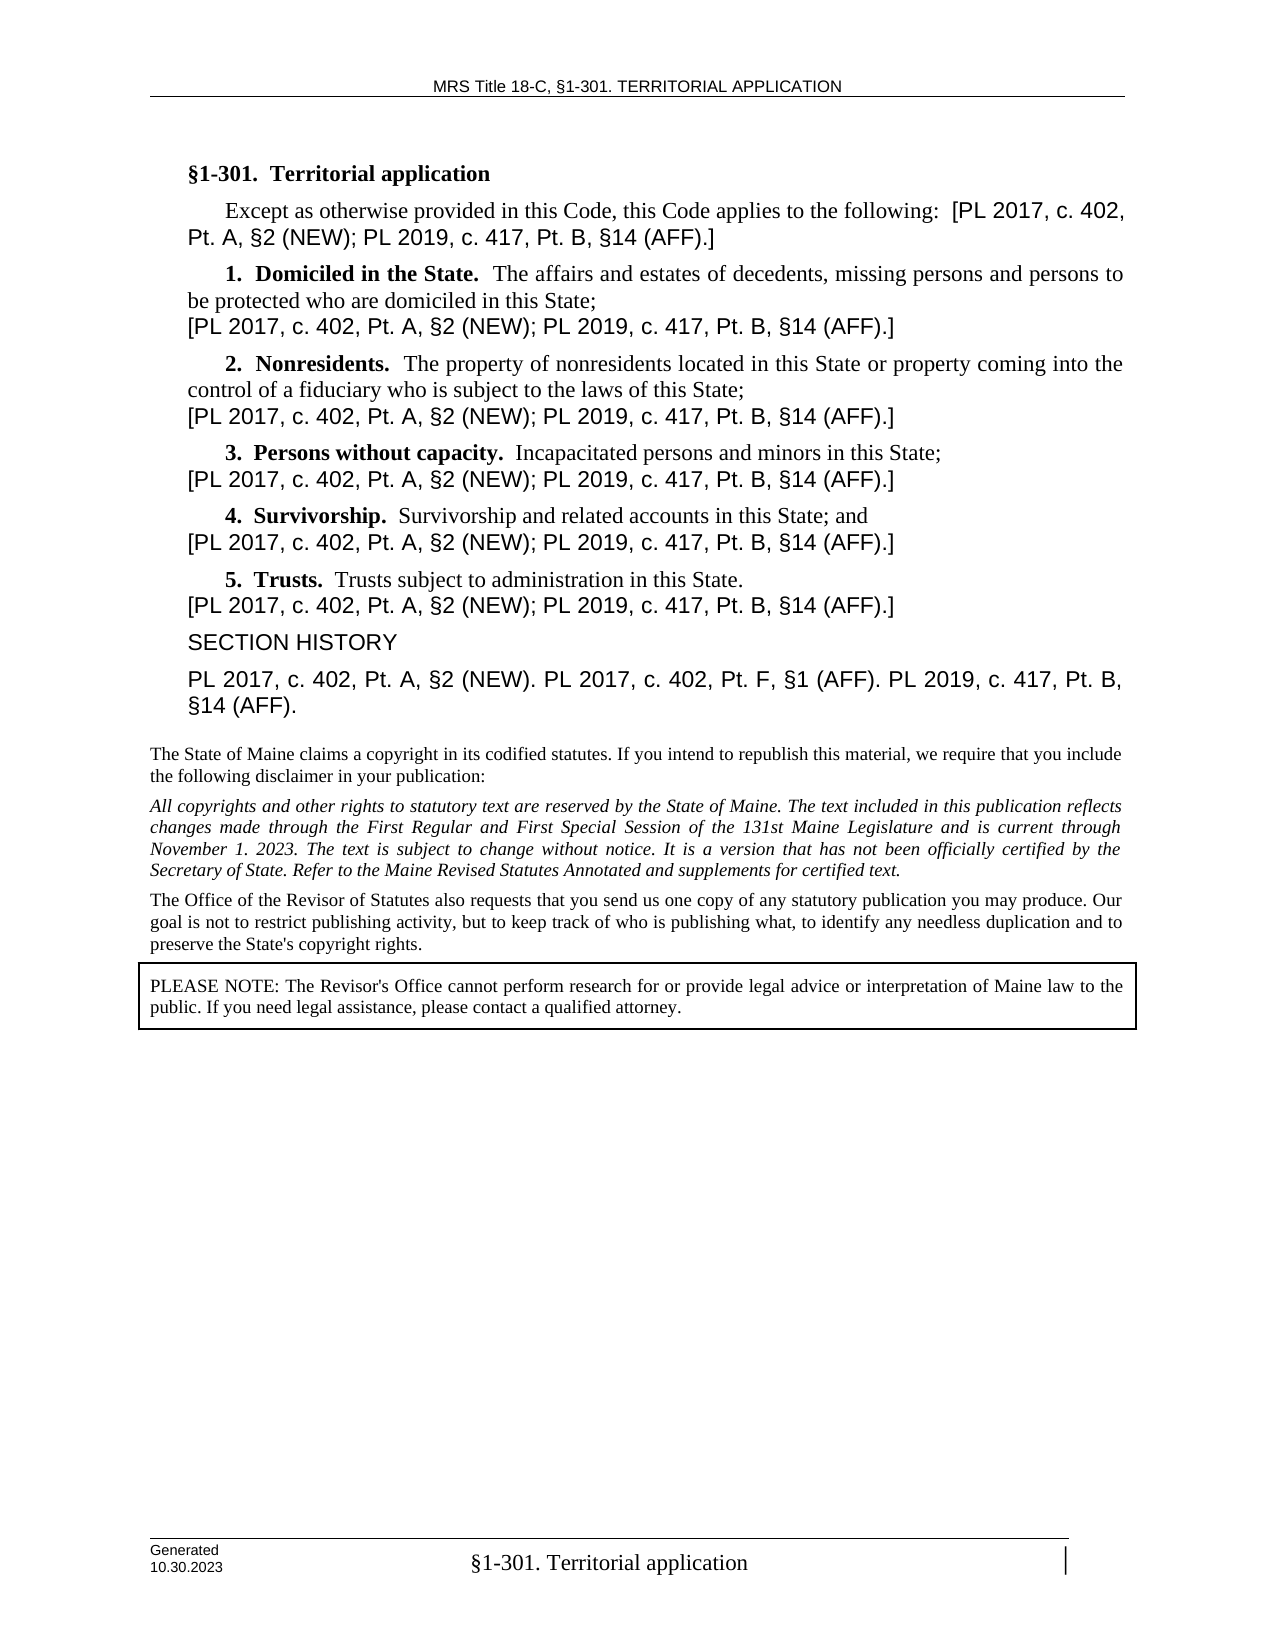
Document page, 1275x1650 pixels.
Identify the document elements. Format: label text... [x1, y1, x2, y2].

text All copyrights and other rights to statutory text are reserved by the State of Maine. The text included in this publication reflects changes made through the First Regular and First Special Session of the 131st Maine Legislature and is current through November 1. 2023 . The text is subject to change without notice. It is a version that has not been officially certified by the Secretary of State. Refer to the Maine Revised Statutes Annotated and supplements for certified text. [150, 795, 1125, 881]
text [PL 2017, c. 402, Pt. A, §2 (NEW); PL 2019, c. 417, Pt. B, §14 (AFF).] [187, 313, 1125, 339]
text [PL 2017, c. 402, Pt. A, §2 (NEW); PL 2019, c. 417, Pt. B, §14 (AFF).] [187, 466, 1125, 492]
text 3. Persons without capacity. Incapacitated persons and minors in this State; [187, 439, 1125, 466]
text The State of Maine claims a copyright in its codified statutes. If you intend to republish this material, we require that you include the following disclaimer in your publication: [150, 743, 1125, 786]
text PLEASE NOTE: The Revisor's Office cannot perform research for or provide legal advice or interpretation of Maine law to the public. If you need legal assistance, please contact a qualified attorney. [140, 964, 1135, 1028]
text 5. Trusts. Trusts subject to administration in this State. [187, 566, 1125, 592]
text The Office of the Revisor of Statutes also requests that you send us one copy of any statutory publication you may produce. Our goal is not to restrict publishing activity, but to keep track of who is publishing what, to identify any needless duplication and to preserve the State's copyright rights. [150, 889, 1125, 954]
text 1. Domiciled in the State. The affairs and estates of decedents, missing persons and persons to be protected who are domiciled in this State; [187, 260, 1125, 313]
text 4. Survivorship. Survivorship and related accounts in this State; and [187, 502, 1125, 529]
text 2. Nonresidents. The property of nonresidents located in this State or property coming into the control of a fiduciary who is subject to the laws of this State; [187, 350, 1125, 403]
text Except as otherwise provided in this Code, this Code applies to the following: [PL 2017, c. 402, Pt. A, §2 (NEW); PL 2019, c. 417, Pt. B, §14 (AFF).] [187, 197, 1125, 250]
text [PL 2017, c. 402, Pt. A, §2 (NEW); PL 2019, c. 417, Pt. B, §14 (AFF).] [187, 403, 1125, 429]
text [PL 2017, c. 402, Pt. A, §2 (NEW); PL 2019, c. 417, Pt. B, §14 (AFF).] [187, 592, 1125, 618]
text §1-301. Territorial application [187, 160, 1125, 187]
text PL 2017, c. 402, Pt. A, §2 (NEW). PL 2017, c. 402, Pt. F, §1 (AFF). PL 2019, c. 417, Pt. B, §14 (AFF). [187, 666, 1125, 718]
text SECTION HISTORY [187, 629, 1125, 655]
text [PL 2017, c. 402, Pt. A, §2 (NEW); PL 2019, c. 417, Pt. B, §14 (AFF).] [187, 529, 1125, 555]
